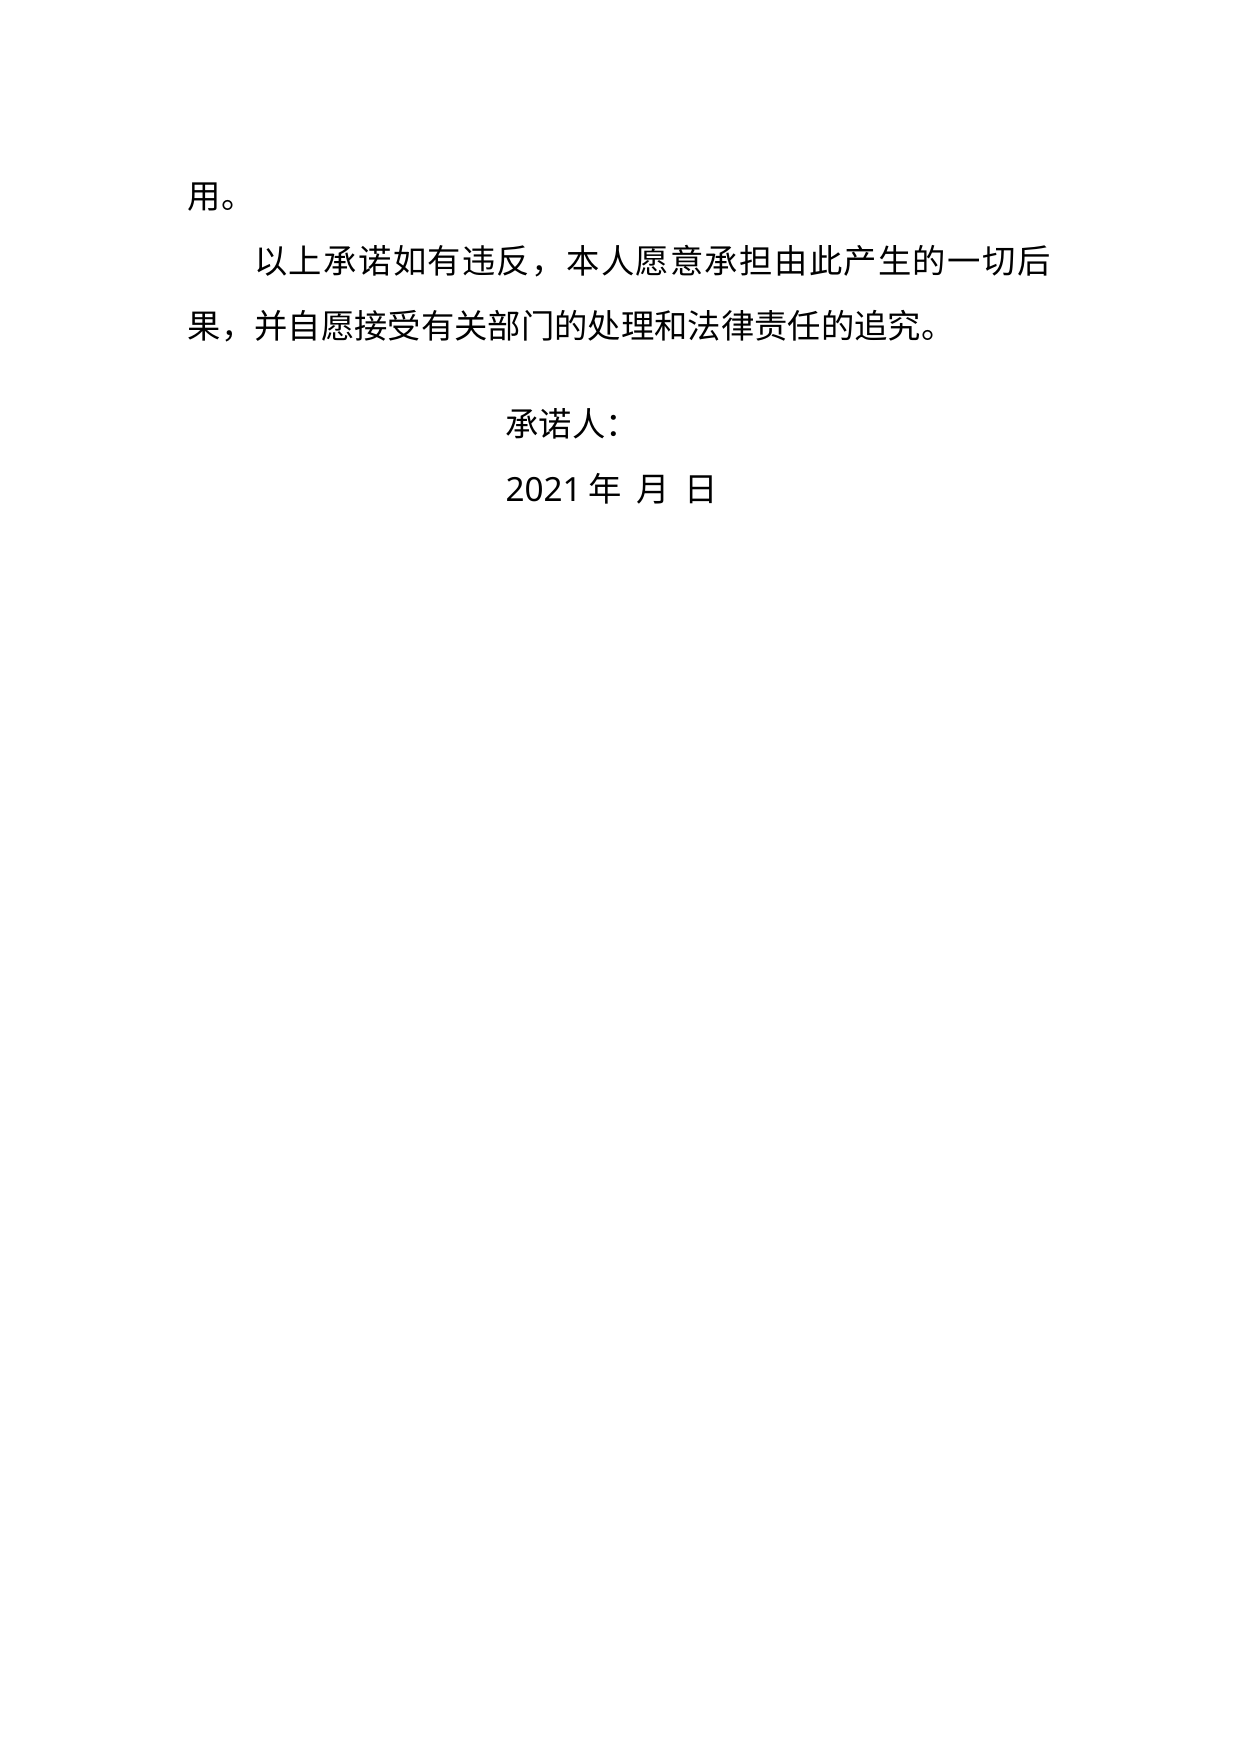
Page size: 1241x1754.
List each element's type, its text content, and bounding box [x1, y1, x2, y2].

text 2021年 月 日 [187, 454, 1053, 519]
text 以上承诺如有违反，本人愿意承担由此产生的一切后果，并自愿接受有关部门的处理和法律责任的追究。 [187, 227, 1053, 357]
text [187, 162, 1053, 227]
text 承诺人： [187, 389, 1053, 454]
